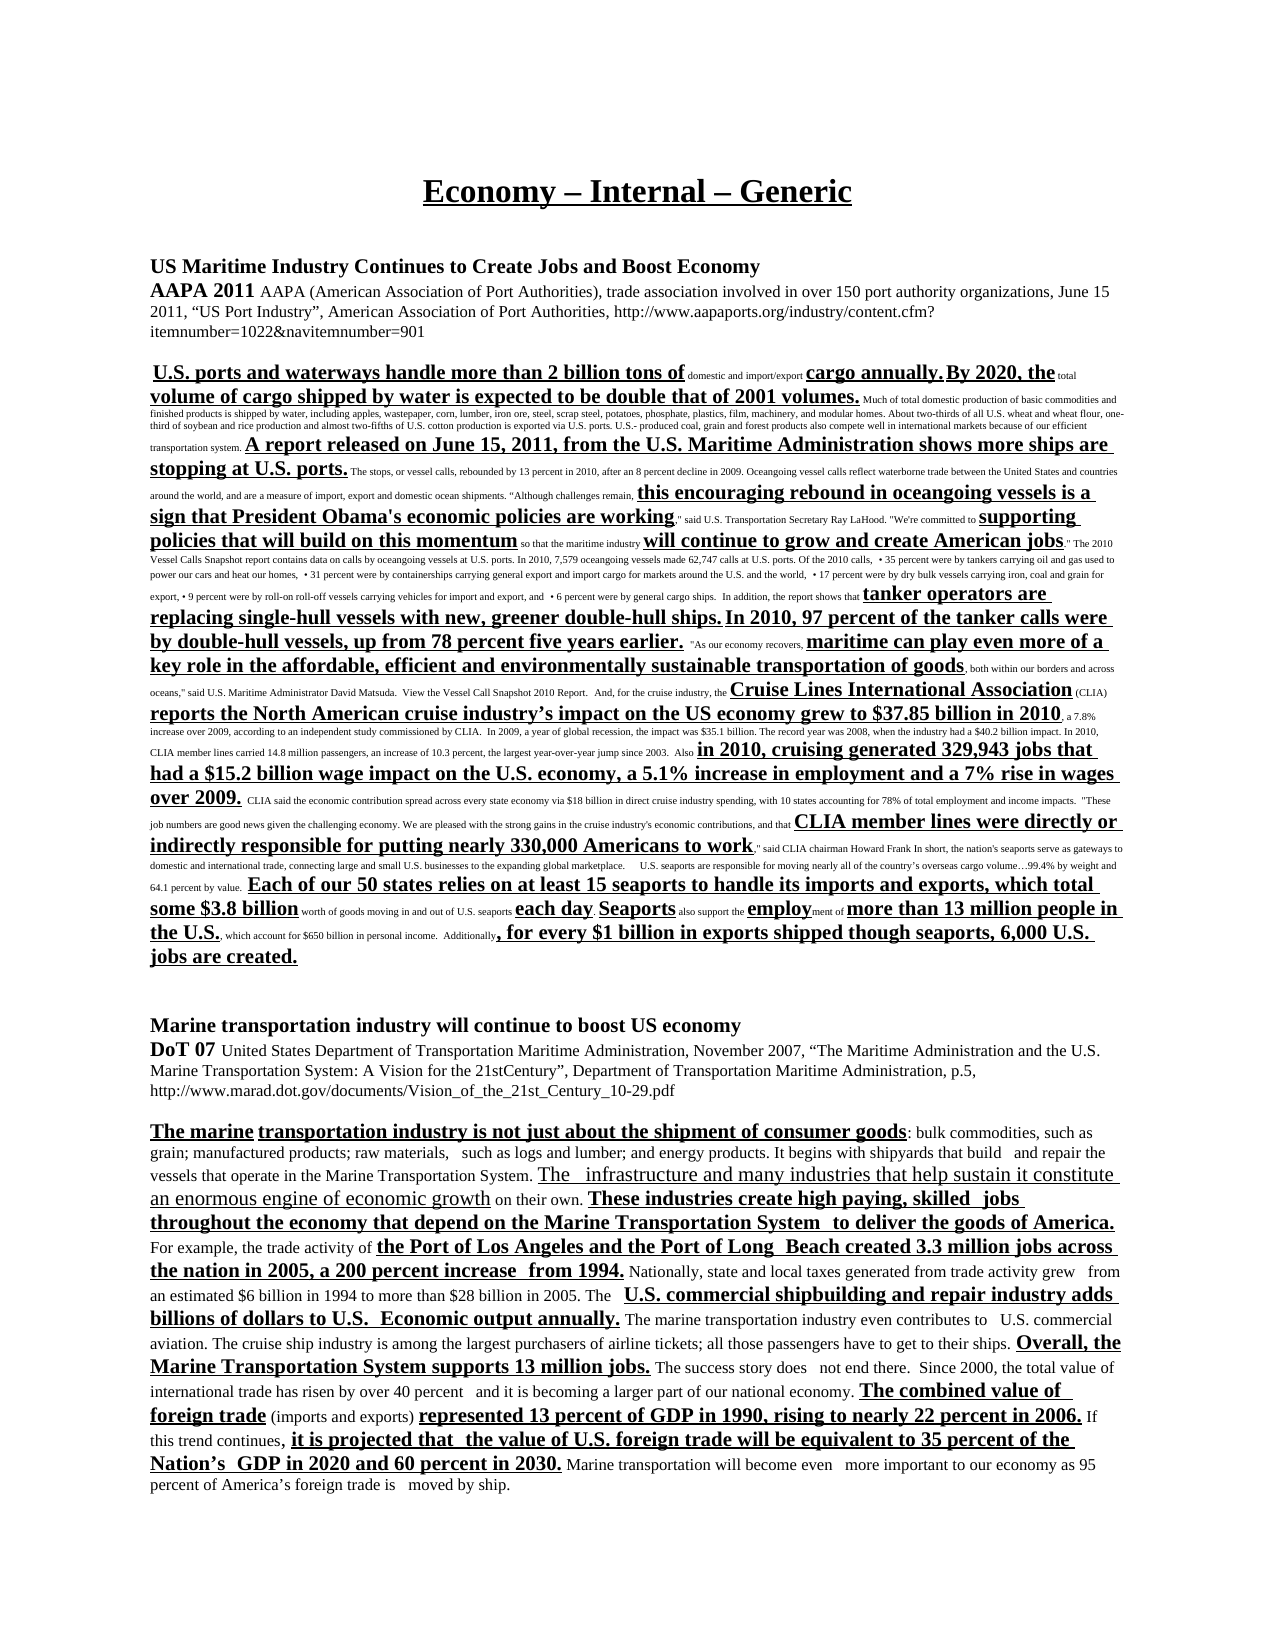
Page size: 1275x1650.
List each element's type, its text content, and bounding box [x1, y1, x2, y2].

subtitle Marine transportation industry will continue to boost US economy [150, 1013, 1125, 1037]
text AAPA 2011 AAPA (American Association of Port Authorities), trade association involved in over 150 port authority organizations, June 15 2011, “US Port Industry”, American Association of Port Authorities, http://www.aapaports.org/industry/content.cfm?itemnumber=1022&navitemnumber=901 [150, 278, 1125, 341]
subtitle US Maritime Industry Continues to Create Jobs and Boost Economy [150, 254, 1125, 278]
text U.S. ports and waterways handle more than 2 billion tons of domestic and import/export cargo annually. By 2020, the total volume of cargo shipped by water is expected to be double that of 2001 volumes. Much of total domestic production of basic commodities and finished products is shipped by water, including apples, wastepaper, corn, lumber, iron ore, steel, scrap steel, potatoes, phosphate, plastics, film, machinery, and modular homes. About two-thirds of all U.S. wheat and wheat flour, one-third of soybean and rice production and almost two-fifths of U.S. cotton production is exported via U.S. ports. U.S.- produced coal, grain and forest products also compete well in international markets because of our efficient transportation system. A report released on June 15, 2011, from the U.S. Maritime Administration shows more ships are stopping at U.S. ports. The stops, or vessel calls, rebounded by 13 percent in 2010, after an 8 percent decline in 2009. Oceangoing vessel calls reflect waterborne trade between the United States and countries around the world, and are a measure of import, export and domestic ocean shipments. “Although challenges remain, this encouraging rebound in oceangoing vessels is a sign that President Obama's economic policies are working," said U.S. Transportation Secretary Ray LaHood. "We're committed to supporting policies that will build on this momentum so that the maritime industry will continue to grow and create American jobs." The 2010 Vessel Calls Snapshot report contains data on calls by oceangoing vessels at U.S. ports. In 2010, 7,579 oceangoing vessels made 62,747 calls at U.S. ports. Of the 2010 calls, • 35 percent were by tankers carrying oil and gas used to power our cars and heat our homes, • 31 percent were by containerships carrying general export and import cargo for markets around the U.S. and the world, • 17 percent were by dry bulk vessels carrying iron, coal and grain for export, • 9 percent were by roll-on roll-off vessels carrying vehicles for import and export, and • 6 percent were by general cargo ships. In addition, the report shows that tanker operators are replacing single-hull vessels with new, greener double-hull ships. In 2010, 97 percent of the tanker calls were by double-hull vessels, up from 78 percent five years earlier. "As our economy recovers, maritime can play even more of a key role in the affordable, efficient and environmentally sustainable transportation of goods, both within our borders and across oceans," said U.S. Maritime Administrator David Matsuda. View the Vessel Call Snapshot 2010 Report. And, for the cruise industry, the Cruise Lines International Association (CLIA) reports the North American cruise industry’s impact on the US economy grew to $37.85 billion in 2010, a 7.8% increase over 2009, according to an independent study commissioned by CLIA. In 2009, a year of global recession, the impact was $35.1 billion. The record year was 2008, when the industry had a $40.2 billion impact. In 2010, CLIA member lines carried 14.8 million passengers, an increase of 10.3 percent, the largest year-over-year jump since 2003. Also in 2010, cruising generated 329,943 jobs that had a $15.2 billion wage impact on the U.S. economy, a 5.1% increase in employment and a 7% rise in wages over 2009. CLIA said the economic contribution spread across every state economy via $18 billion in direct cruise industry spending, with 10 states accounting for 78% of total employment and income impacts. "These job numbers are good news given the challenging economy. We are pleased with the strong gains in the cruise industry's economic contributions, and that CLIA member lines were directly or indirectly responsible for putting nearly 330,000 Americans to work," said CLIA chairman Howard Frank In short, the nation's seaports serve as gateways to domestic and international trade, connecting large and small U.S. businesses to the expanding global marketplace. U.S. seaports are responsible for moving nearly all of the country’s overseas cargo volume…99.4% by weight and 64.1 percent by value. Each of our 50 states relies on at least 15 seaports to handle its imports and exports, which total some $3.8 billion worth of goods moving in and out of U.S. seaports each day. Seaports also support the employment of more than 13 million people in the U.S., which account for $650 billion in personal income. Additionally, for every $1 billion in exports shipped though seaports, 6,000 U.S. jobs are created. [150, 360, 1125, 968]
text The marine transportation industry is not just about the shipment of consumer goods: bulk commodities, such as grain; manufactured products; raw materials, such as logs and lumber; and energy products. It begins with shipyards that build and repair the vessels that operate in the Marine Transportation System. The infrastructure and many industries that help sustain it constitute an enormous engine of economic growth on their own. These industries create high paying, skilled jobs throughout the economy that depend on the Marine Transportation System to deliver the goods of America. For example, the trade activity of the Port of Los Angeles and the Port of Long Beach created 3.3 million jobs across the nation in 2005, a 200 percent increase from 1994. Nationally, state and local taxes generated from trade activity grew from an estimated $6 billion in 1994 to more than $28 billion in 2005. The U.S. commercial shipbuilding and repair industry adds billions of dollars to U.S. Economic output annually. The marine transportation industry even contributes to U.S. commercial aviation. The cruise ship industry is among the largest purchasers of airline tickets; all those passengers have to get to their ships. Overall, the Marine Transportation System supports 13 million jobs. The success story does not end there. Since 2000, the total value of international trade has risen by over 40 percent and it is becoming a larger part of our national economy. The combined value of foreign trade (imports and exports) represented 13 percent of GDP in 1990, rising to nearly 22 percent in 2006. If this trend continues, it is projected that the value of U.S. foreign trade will be equivalent to 35 percent of the Nation’s GDP in 2020 and 60 percent in 2030. Marine transportation will become even more important to our economy as 95 percent of America’s foreign trade is moved by ship. [150, 1119, 1125, 1494]
text DoT 07 United States Department of Transportation Maritime Administration, November 2007, “The Maritime Administration and the U.S. Marine Transportation System: A Vision for the 21stCentury”, Department of Transportation Maritime Administration, p.5, http://www.marad.dot.gov/documents/Vision_of_the_21st_Century_10-29.pdf [150, 1037, 1125, 1099]
subtitle Economy – Internal – Generic [150, 171, 1125, 209]
